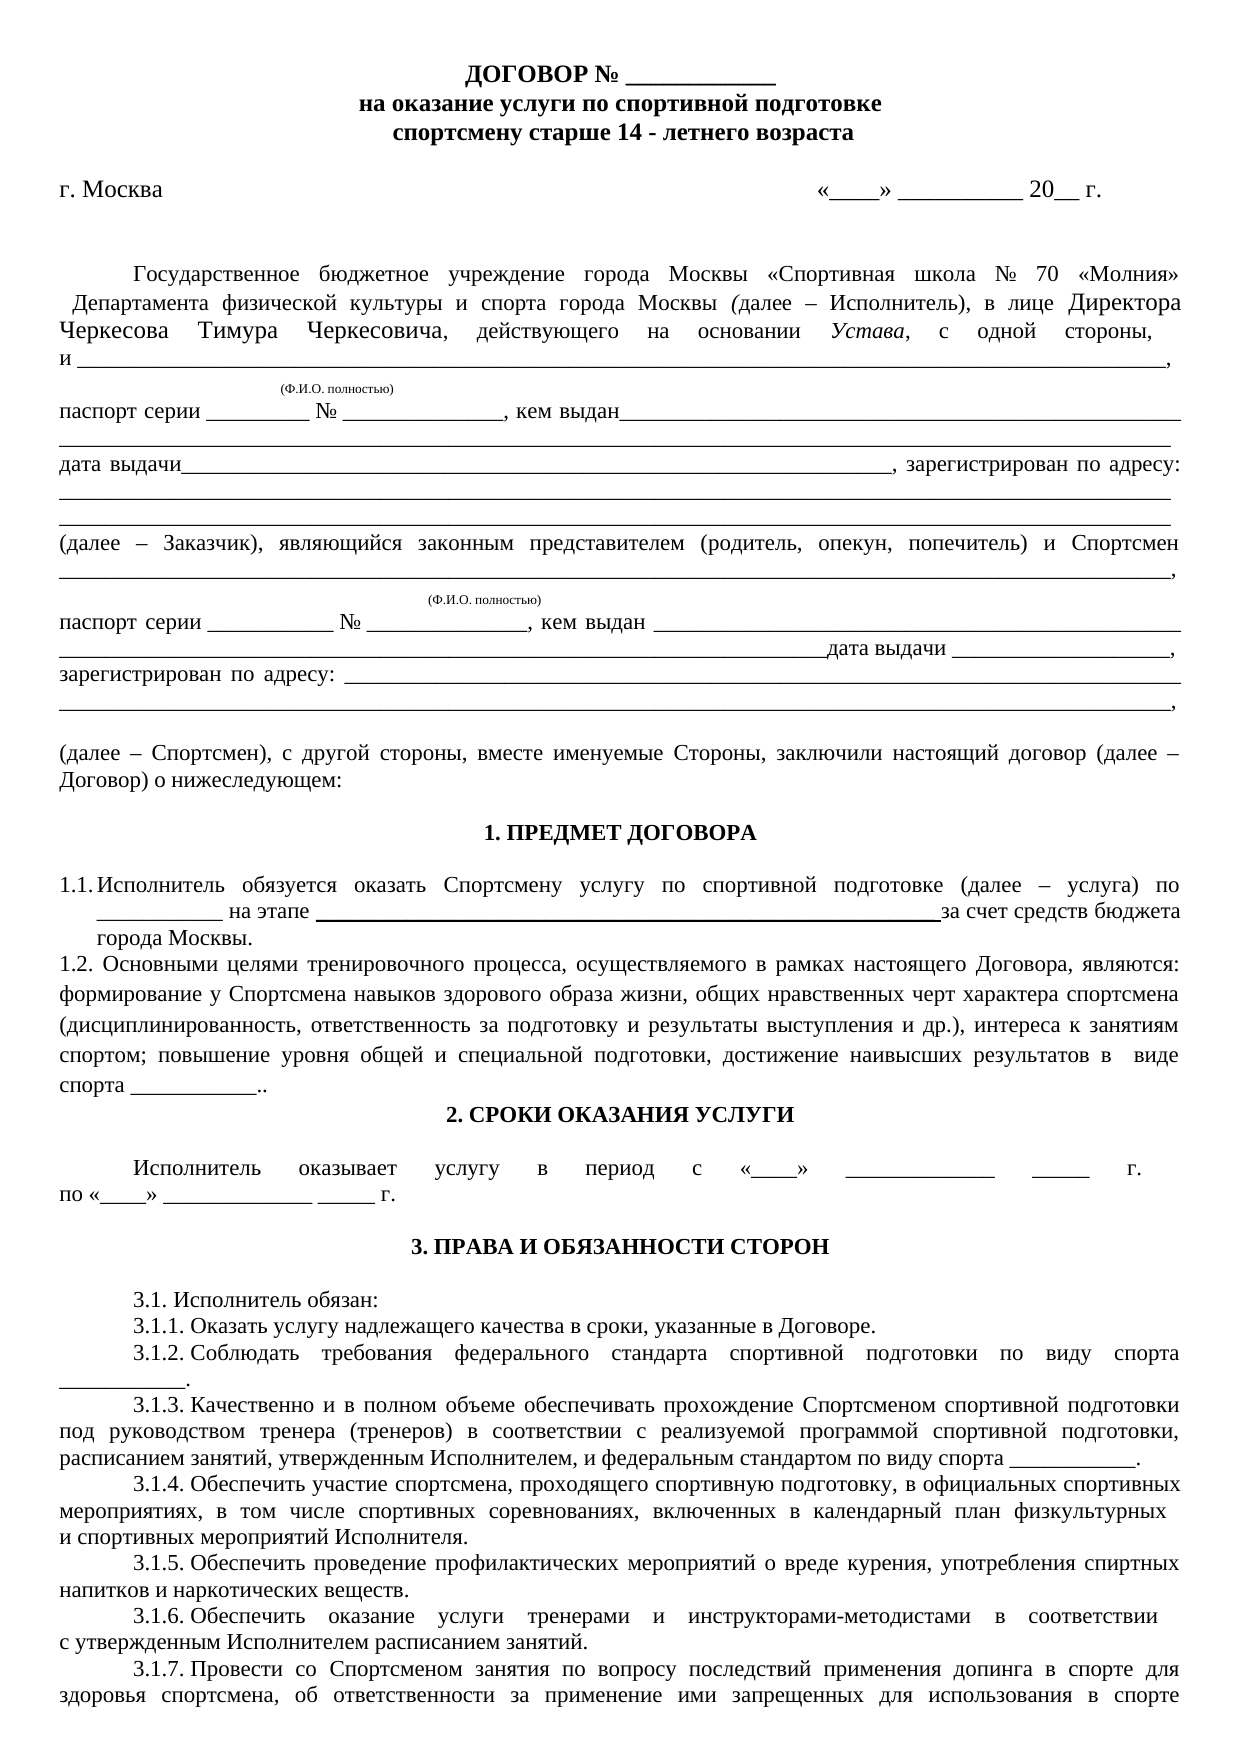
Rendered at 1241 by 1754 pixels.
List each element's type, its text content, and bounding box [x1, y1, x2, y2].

text 1.2. Основными целями тренировочного процесса, осуществляемого в рамках настоящего Договора, являются: формирование у Спортсмена навыков здорового образа жизни, общих нравственных черт характера спортсмена (дисциплинированность, ответственность за подготовку и результаты выступления и др.), интереса к занятиям спортом; повышение уровня общей и специальной подготовки, достижение наивысших результатов в виде спорта ___________.. [59, 950, 1181, 1097]
text (Ф.И.О. полностью) [59, 371, 1181, 397]
text Государственное бюджетное учреждение города Москвы «Спортивная школа № 70 «Молния» Департамента физической культуры и спорта города Москвы (далее – Исполнитель), в лице Директора Черкесова Тимура Черкесовича, действующего на основании Устава, с одной стороны, и _______________________________________________________________________________________________, [59, 260, 1181, 371]
text спортсмену старше 14 - летнего возраста [59, 117, 1181, 145]
text (Ф.И.О. полностью) [354, 581, 1181, 608]
text 1. ПРЕДМЕТ ДОГОВОРА [59, 818, 1181, 845]
text 3.1.6. Обеспечить оказание услуги тренерами и инструкторами-методистами в соответствии с утвержденным Исполнителем расписанием занятий. [59, 1602, 1181, 1655]
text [59, 1655, 1181, 1707]
text Исполнитель оказывает услугу в период с «____» _____________ _____ г. по «____» _____________ _____ г. [59, 1154, 1181, 1207]
text на оказание услуги по спортивной подготовке [59, 88, 1181, 117]
text 2. СРОКИ ОКАЗАНИЯ УСЛУГИ [59, 1101, 1181, 1128]
text договор № ____________ [59, 59, 1181, 88]
text _________________________________________________________________________________________________ (далее – Заказчик), являющийся законным представителем (родитель, опекун, попечитель) и Спортсмен _________________________________________________________________________________________________, [59, 502, 1181, 581]
text зарегистрирован по адресу: _________________________________________________________________________ _________________________________________________________________________________________________, (далее – Спортсмен), с другой стороны, вместе именуемые Стороны, заключили настоящий договор (далее – Договор) о нижеследующем: [59, 660, 1181, 792]
text г. Москва «____» __________ 20__ г. [59, 174, 1181, 203]
text 3.1.1. Оказать услугу надлежащего качества в сроки, указанные в Договоре. [59, 1312, 1181, 1338]
text паспорт серии _________ № ______________, кем выдан_________________________________________________ _________________________________________________________________________________________________дата выдачи______________________________________________________________, зарегистрирован по адресу: _________________________________________________________________________________________________ [59, 397, 1181, 502]
text 3. ПРАВА И ОБЯЗАННОСТИ СТОРОН [59, 1233, 1181, 1259]
list Исполнитель обязуется оказать Спортсмену услугу по спортивной подготовке (далее – услуга) по ___________ на этапе ______________________________________________________ за счет средств бюджета города Москвы. [59, 871, 1181, 950]
text 3.1. Исполнитель обязан: [59, 1286, 1181, 1312]
text паспорт серии ___________ № ______________, кем выдан ______________________________________________ ___________________________________________________________________дата выдачи ___________________, [59, 608, 1181, 660]
text 3.1.4. Обеспечить участие спортсмена, проходящего спортивную подготовку, в официальных спортивных мероприятиях, в том числе спортивных соревнованиях, включенных в календарный план физкультурных и спортивных мероприятий Исполнителя. [59, 1470, 1181, 1549]
text 3.1.5. Обеспечить проведение профилактических мероприятий о вреде курения, употребления спиртных напитков и наркотических веществ. [59, 1549, 1181, 1602]
text 3.1.3. Качественно и в полном объеме обеспечивать прохождение Спортсменом спортивной подготовки под руководством тренера (тренеров) в соответствии с реализуемой программой спортивной подготовки, расписанием занятий, утвержденным Исполнителем, и федеральным стандартом по виду спорта ___________. [59, 1391, 1181, 1470]
text 3.1.2. Соблюдать требования федерального стандарта спортивной подготовки по виду спорта ___________. [59, 1338, 1181, 1391]
